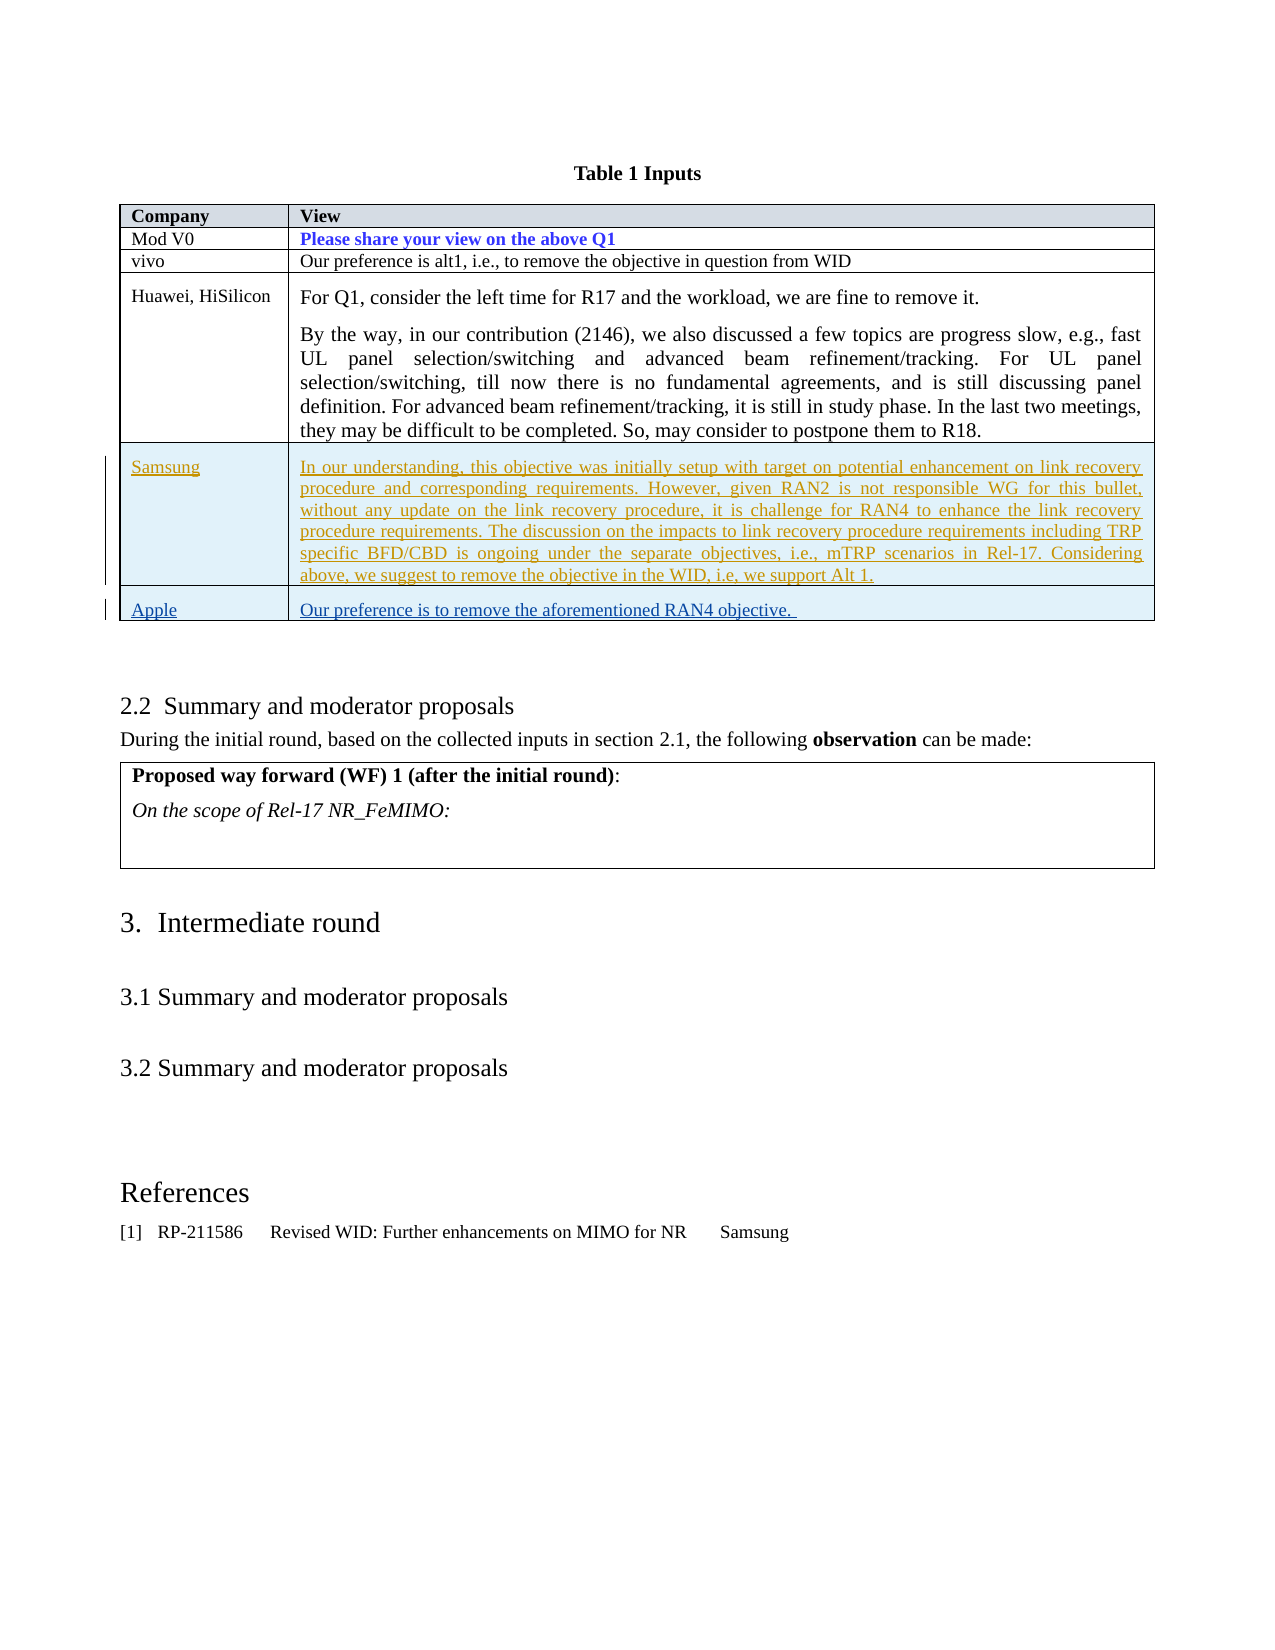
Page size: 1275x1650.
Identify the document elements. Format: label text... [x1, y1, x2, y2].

table_cell Our preference is alt1, i.e., to remove the objective in question from WID [289, 250, 1154, 272]
table_cell Huawei, HiSilicon [121, 273, 288, 442]
table_cell Please share your view on the above Q1 [289, 228, 1154, 249]
list RP-211586 Revised WID: Further enhancements on MIMO for NR Samsung [120, 1221, 1155, 1243]
text During the initial round, based on the collected inputs in section 2.1, the following observation can be made: [120, 726, 1155, 751]
subtitle References [120, 1175, 1155, 1208]
table_header Company [121, 205, 288, 227]
list Summary and moderator proposals [120, 691, 1155, 720]
table_header View [289, 205, 1154, 227]
table_cell Mod V0 [121, 228, 288, 249]
list Summary and moderator proposals [120, 1053, 1155, 1082]
list Summary and moderator proposals [120, 982, 1155, 1011]
table_cell vivo [121, 250, 288, 272]
list Intermediate round [120, 906, 1155, 939]
table_header Proposed way forward (WF) 1 (after the initial round): On the scope of Rel-17 NR_FeMIMO: [121, 763, 1154, 868]
table_cell For Q1, consider the left time for R17 and the workload, we are fine to remove it. By the way, in our contribution (2146), we also discussed a few topics are progress slow, e.g., fast UL panel selection/switching and advanced beam refinement/tracking. For UL panel selection/switching, till now there is no fundamental agreements, and is still discussing panel definition. For advanced beam refinement/tracking, it is still in study phase. In the last two meetings, they may be difficult to be completed. So, may consider to postpone them to R18. [289, 273, 1154, 442]
text Table 1 Inputs [120, 161, 1155, 185]
